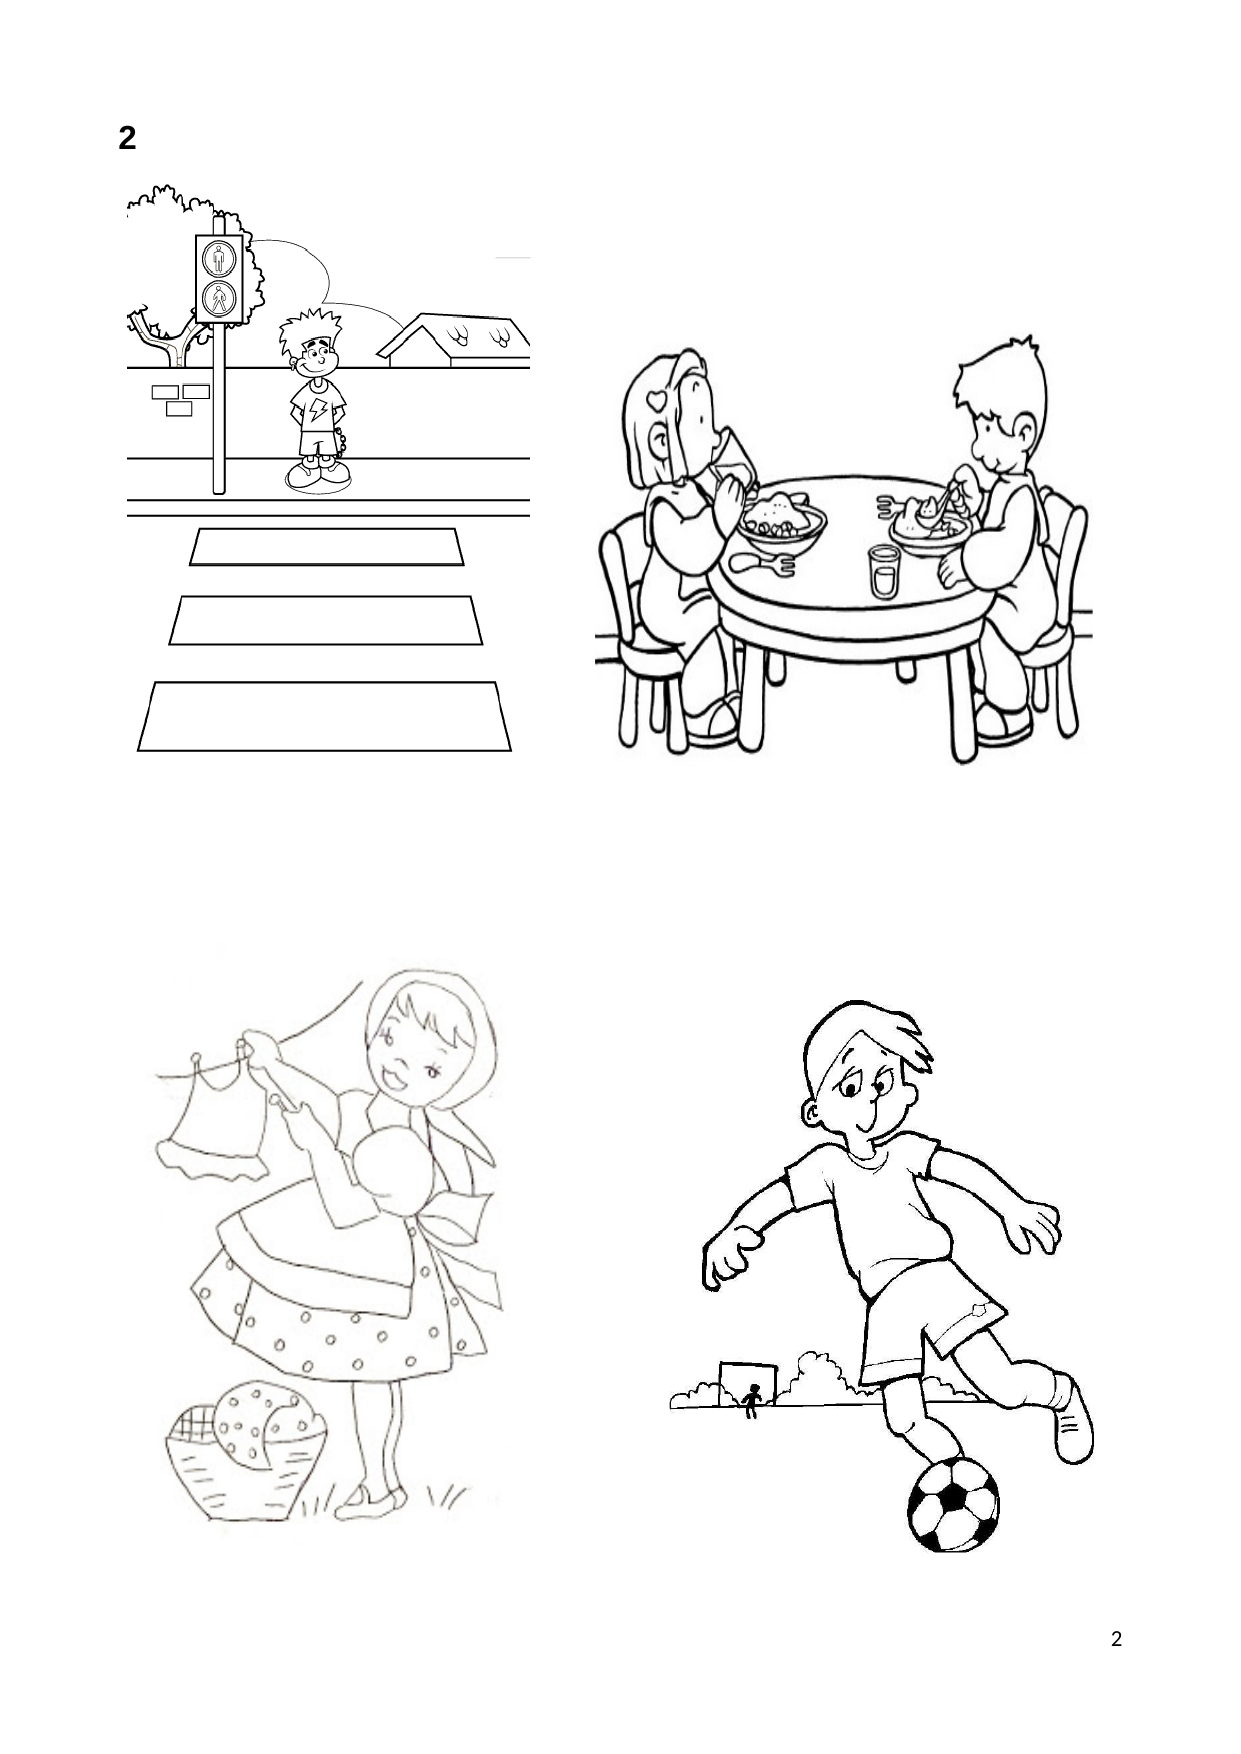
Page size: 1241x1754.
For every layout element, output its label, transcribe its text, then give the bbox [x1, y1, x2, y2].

picture [118, 943, 511, 1571]
picture [669, 1000, 1094, 1571]
picture [594, 314, 1093, 766]
text 2 [118, 118, 1122, 157]
picture [118, 183, 531, 766]
